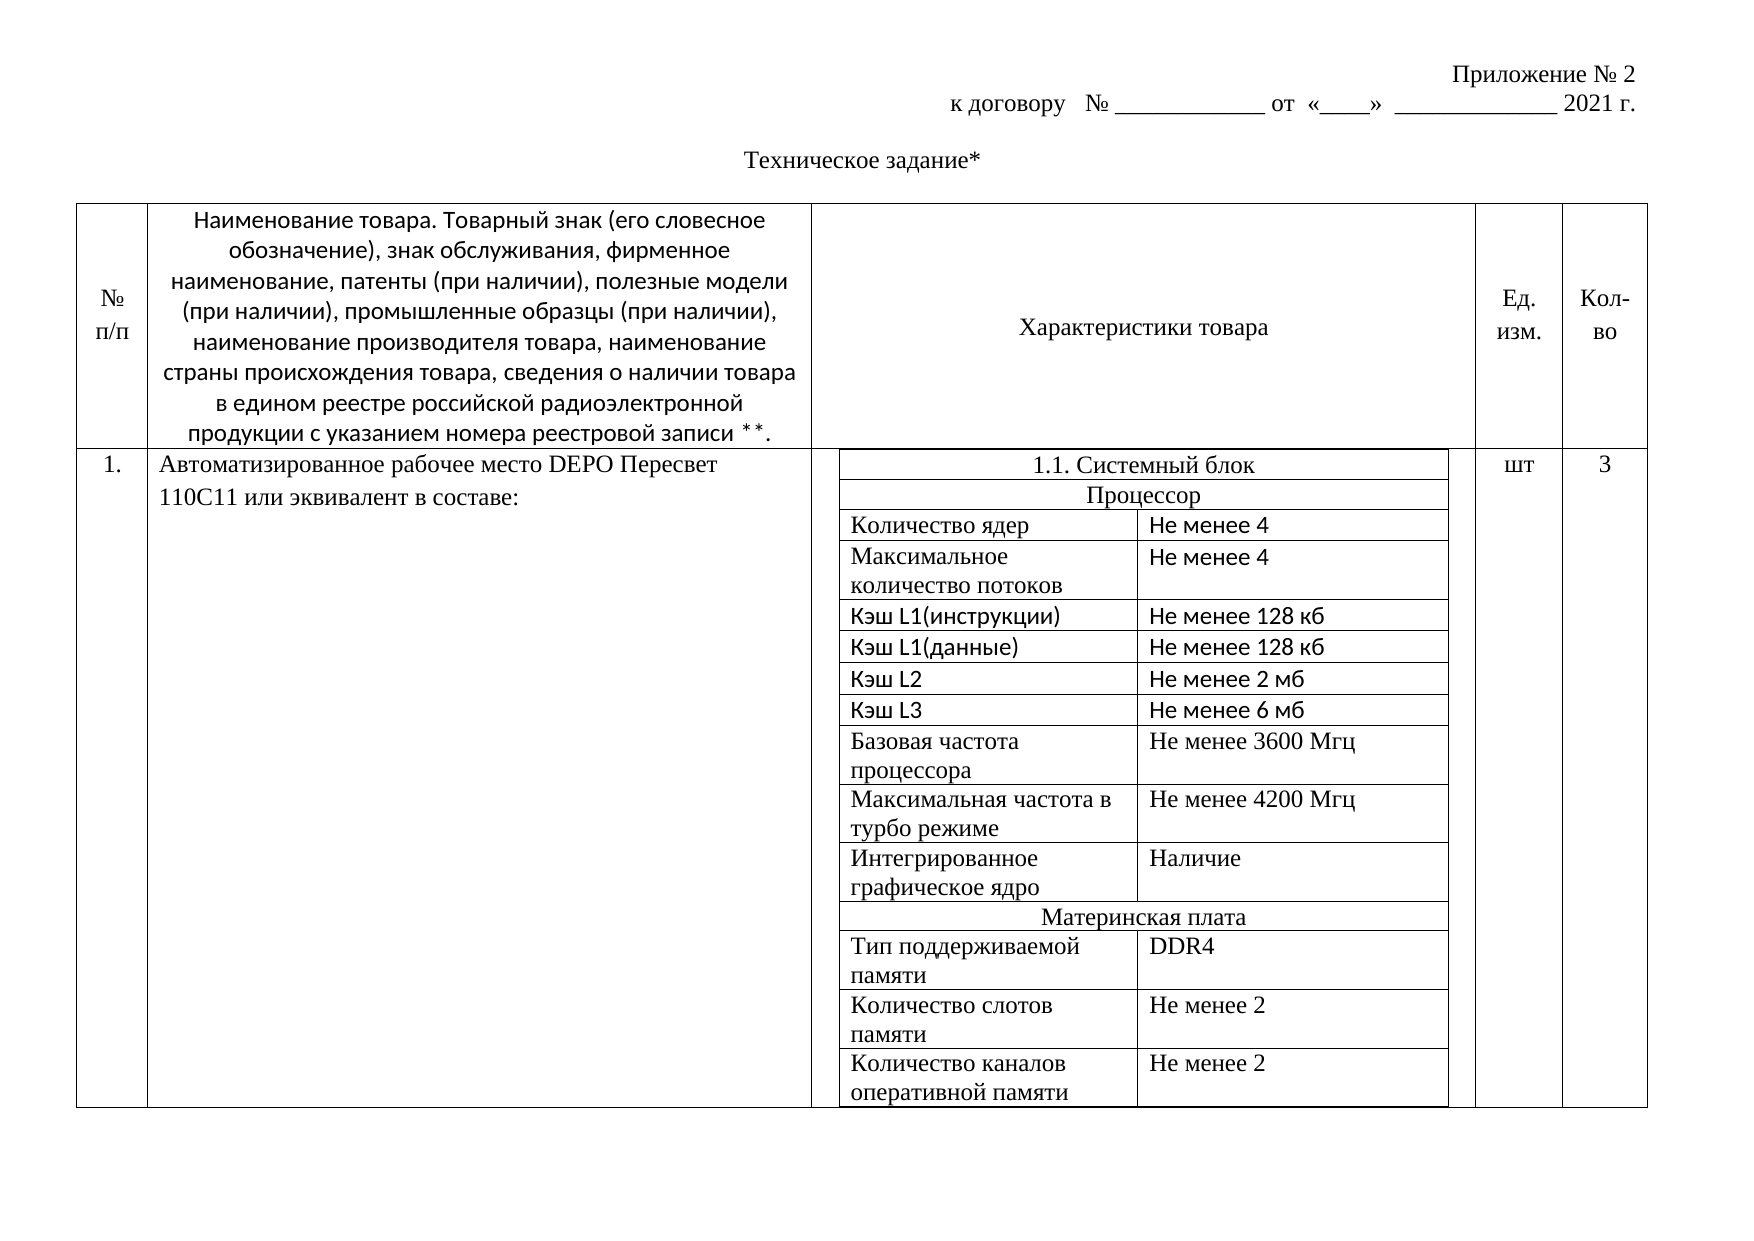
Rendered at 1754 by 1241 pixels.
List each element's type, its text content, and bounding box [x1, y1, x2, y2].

table_cell [1138, 990, 1448, 1048]
table_cell [1138, 541, 1448, 599]
table_cell [840, 843, 1137, 901]
table_cell [840, 902, 1448, 930]
table_cell [840, 450, 1448, 479]
table_cell [1138, 785, 1448, 842]
table_cell [1100, 915, 1105, 924]
table_cell [840, 990, 1137, 1048]
table_cell [1138, 631, 1448, 662]
table_cell [812, 449, 839, 1107]
table_cell [1138, 726, 1448, 784]
table_cell [840, 541, 1137, 599]
table_header Ед. изм. [1476, 204, 1562, 448]
table_cell [1138, 931, 1448, 989]
table_cell шт [1476, 449, 1562, 1107]
table_cell [840, 785, 1137, 842]
table_cell [840, 631, 1137, 662]
table_cell [840, 695, 1137, 725]
table_cell 3 [1563, 449, 1647, 1107]
text Техническое задание* [89, 145, 1636, 174]
table_header Наименование товара. Товарный знак (его словесное обозначение), знак обслуживания, фирменное наименование, патенты (при наличии), полезные модели (при наличии), промышленные образцы (при наличии), наименование производителя товара, наименование страны происхождения товара, сведения о наличии товара в едином реестре российской радиоэлектронной продукции с указанием номера реестровой записи **. [148, 204, 811, 448]
table_cell [1449, 449, 1475, 1107]
table_cell [840, 600, 1137, 630]
table_cell [840, 726, 1137, 784]
table_cell [1138, 600, 1448, 630]
text Приложение № 2 [89, 59, 1636, 88]
table_cell [840, 663, 1137, 694]
table_cell [1138, 695, 1448, 725]
table_cell [840, 480, 1448, 509]
table_cell [840, 931, 1137, 989]
table_cell Автоматизированное рабочее место DEPO Пересвет 110С11 или эквивалент в составе: [148, 449, 811, 1107]
text к договору № ____________ от «____» _____________ 2021 г. [89, 88, 1079, 117]
table_header Кол-во [1563, 204, 1647, 448]
table_cell [1138, 663, 1448, 694]
table_cell [840, 1049, 1137, 1106]
table_cell [840, 510, 1137, 540]
table_header Характеристики товара [812, 204, 1475, 448]
table_cell [1138, 843, 1448, 901]
table_header № п/п [77, 204, 147, 448]
table_cell [1138, 510, 1448, 540]
table_cell 1. [77, 449, 147, 1107]
table_cell [1138, 1049, 1448, 1106]
